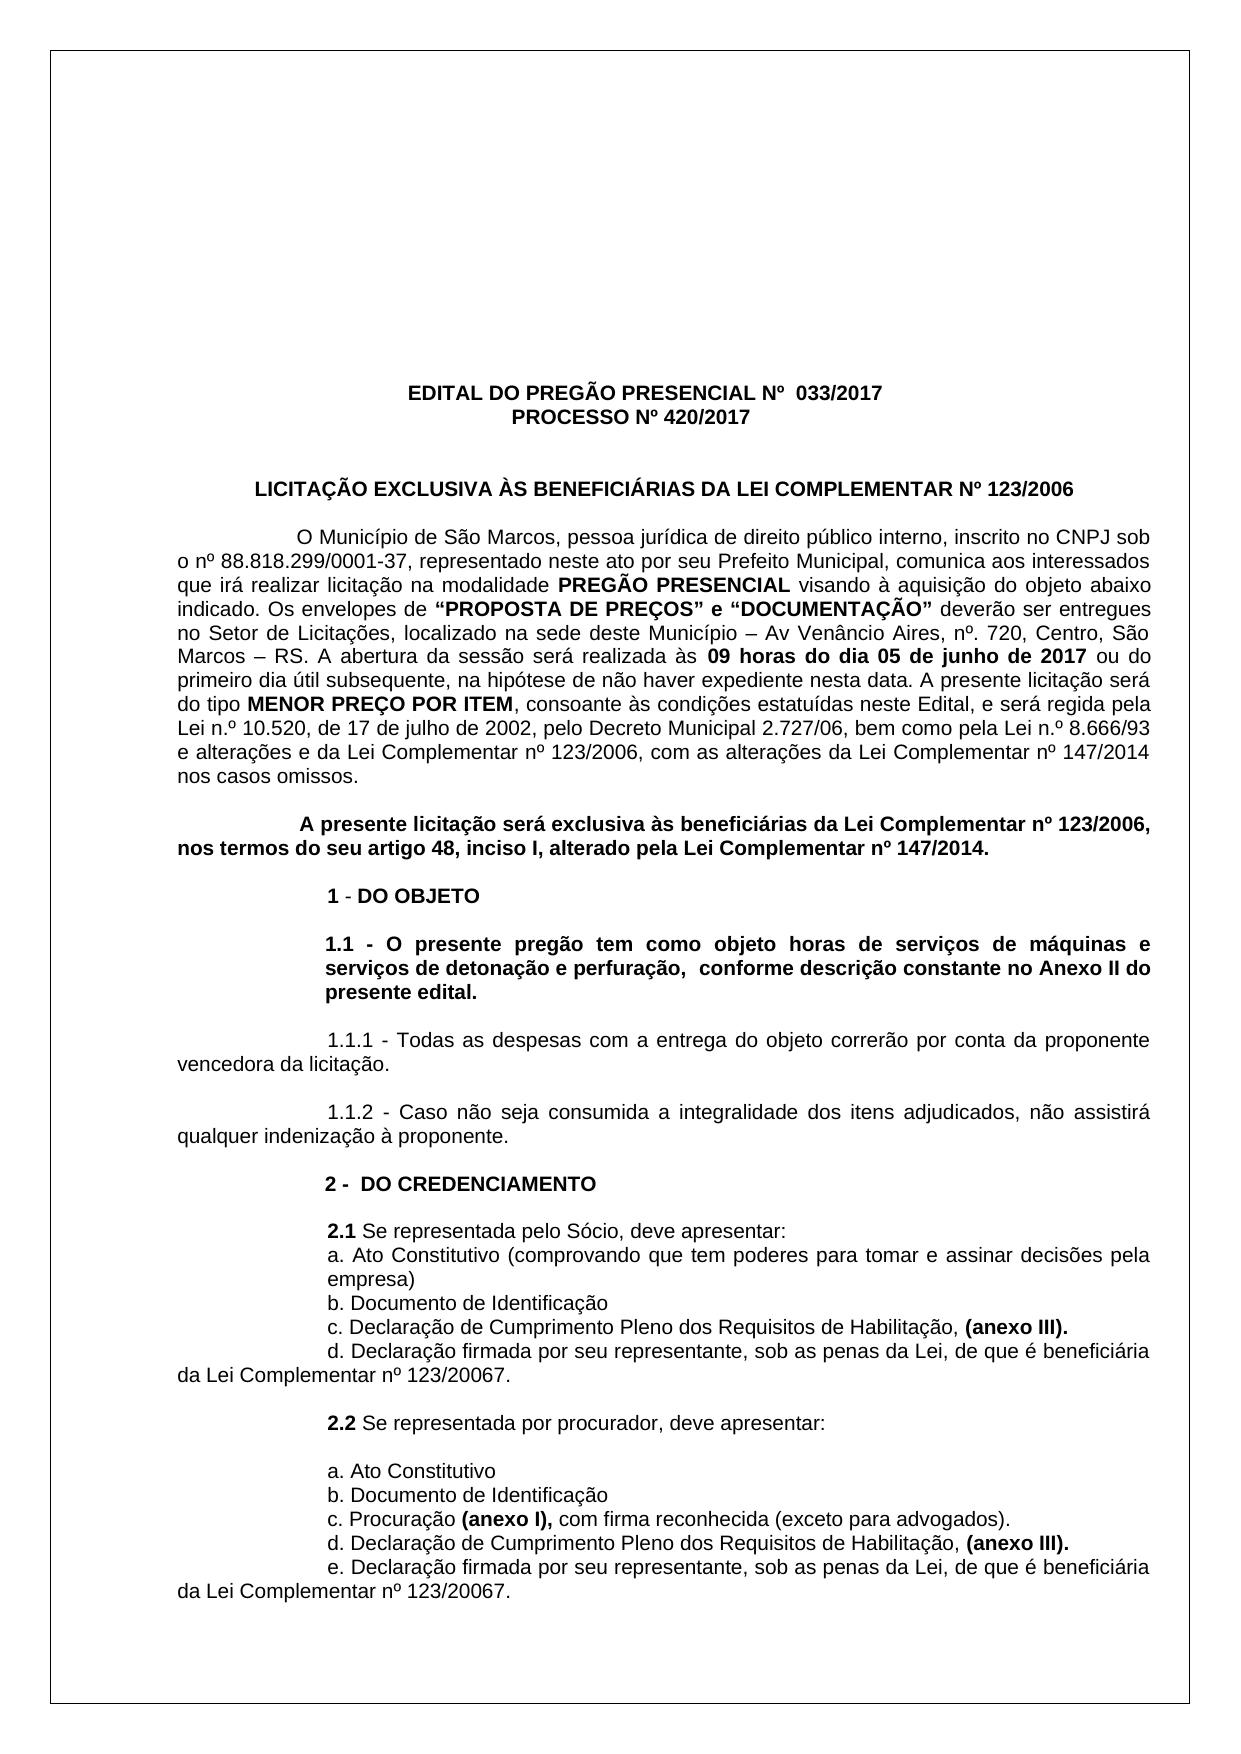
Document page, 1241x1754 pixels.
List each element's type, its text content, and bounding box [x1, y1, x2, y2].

text 1.1 - O presente pregão tem como objeto horas de serviços de máquinas e serviços de detonação e perfuração, conforme descrição constante no Anexo II do presente edital. [325, 932, 1152, 1004]
text c. Procuração (anexo I), com firma reconhecida (exceto para advogados). [327, 1507, 1152, 1531]
text a. Ato Constitutivo [327, 1459, 1152, 1483]
text 2.2 Se representada por procurador, deve apresentar: [177, 1411, 1152, 1435]
text 1.1.1 - Todas as despesas com a entrega do objeto correrão por conta da proponente vencedora da licitação. [177, 1028, 1152, 1076]
text LICITAÇÃO EXCLUSIVA ÀS BENEFICIÁRIAS DA LEI COMPLEMENTAR Nº 123/2006 [177, 477, 1152, 501]
text e. Declaração firmada por seu representante, sob as penas da Lei, de que é beneficiária da Lei Complementar nº 123/20067. [177, 1555, 1152, 1603]
text 2 - DO CREDENCIAMENTO [251, 1171, 1152, 1195]
text d. Declaração de Cumprimento Pleno dos Requisitos de Habilitação, (anexo III). [327, 1531, 1152, 1555]
text 2.1 Se representada pelo Sócio, deve apresentar: [177, 1219, 1152, 1243]
text A presente licitação será exclusiva às beneficiárias da Lei Complementar nº 123/2006, nos termos do seu artigo 48, inciso I, alterado pela Lei Complementar nº 147/2014. [177, 812, 1152, 860]
text d. Declaração firmada por seu representante, sob as penas da Lei, de que é beneficiária da Lei Complementar nº 123/20067. [177, 1339, 1152, 1387]
text O Município de São Marcos, pessoa jurídica de direito público interno, inscrito no CNPJ sob o nº 88.818.299/0001-37, representado neste ato por seu Prefeito Municipal, comunica aos interessados que irá realizar licitação na modalidade PREGÃO PRESENCIAL visando à aquisição do objeto abaixo indicado. Os envelopes de “PROPOSTA DE PREÇOS” e “DOCUMENTAÇÃO” deverão ser entregues no Setor de Licitações, localizado na sede deste Município – Av Venâncio Aires, nº. 720, Centro, São Marcos – RS. A abertura da sessão será realizada às 09 horas do dia 05 de junho de 2017 ou do primeiro dia útil subsequente, na hipótese de não haver expediente nesta data. A presente licitação será do tipo MENOR PREÇO POR ITEM, consoante às condições estatuídas neste Edital, e será regida pela Lei n.º 10.520, de 17 de julho de 2002, pelo Decreto Municipal 2.727/06, bem como pela Lei n.º 8.666/93 e alterações e da Lei Complementar nº 123/2006, com as alterações da Lei Complementar nº 147/2014 nos casos omissos. [177, 524, 1152, 788]
text a. Ato Constitutivo (comprovando que tem poderes para tomar e assinar decisões pela empresa) [327, 1243, 1152, 1291]
text b. Documento de Identificação [327, 1483, 1152, 1507]
text PROCESSO Nº 420/2017 [177, 405, 1152, 429]
text EDITAL DO PREGÃO PRESENCIAL Nº 033/2017 [177, 381, 1152, 405]
text 1 - DO OBJETO [177, 884, 1152, 908]
text c. Declaração de Cumprimento Pleno dos Requisitos de Habilitação, (anexo III). [327, 1315, 1152, 1339]
text 1.1.2 - Caso não seja consumida a integralidade dos itens adjudicados, não assistirá qualquer indenização à proponente. [177, 1099, 1152, 1147]
text b. Documento de Identificação [327, 1291, 1152, 1315]
